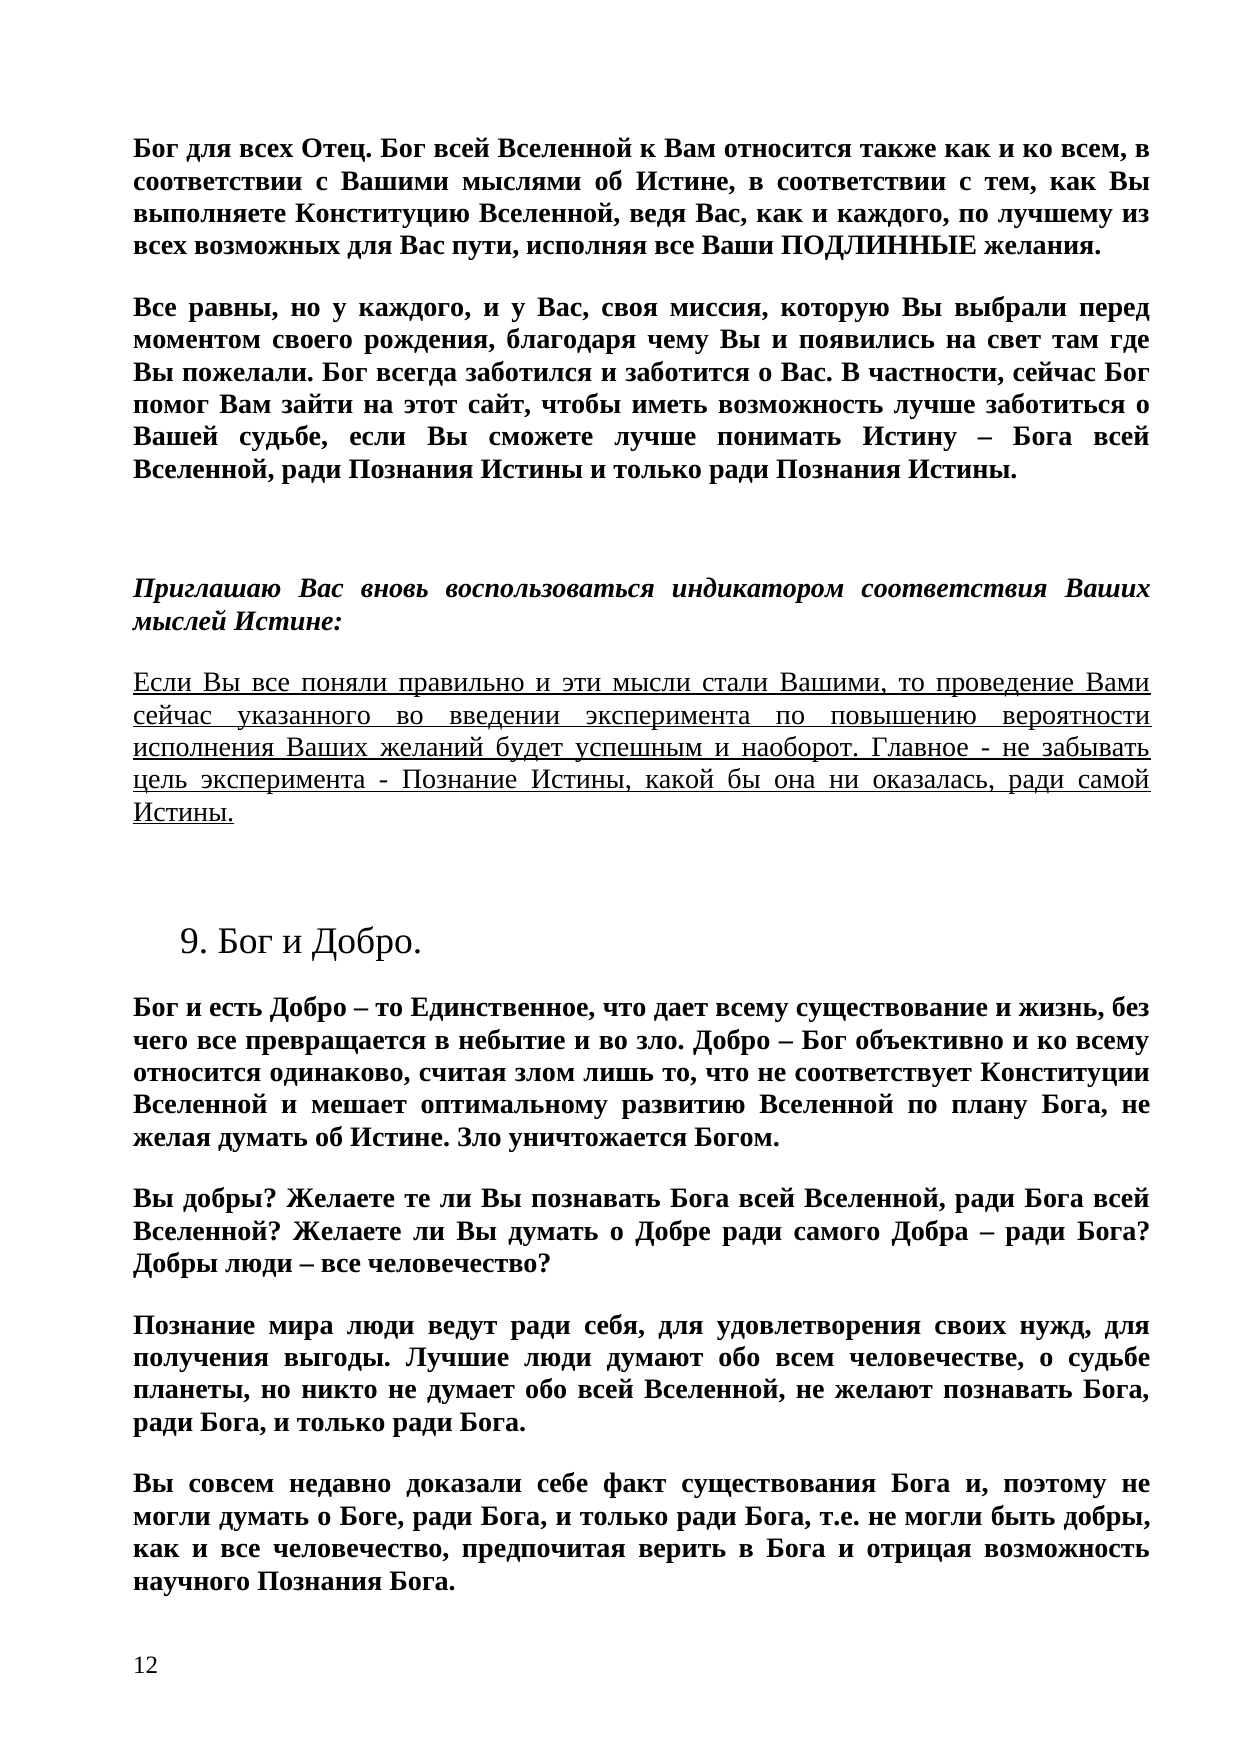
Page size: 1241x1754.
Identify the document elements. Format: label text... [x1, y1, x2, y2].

text Бог и есть Добро – то Единственное, что дает всему существование и жизнь, без чего все превращается в небытие и во зло. Добро – Бог объективно и ко всему относится одинаково, считая злом лишь то, что не соответствует Конституции Вселенной и мешает оптимальному развитию Вселенной по плану Бога, не желая думать об Истине. Зло уничтожается Богом. [133, 990, 1152, 1152]
text Если Вы все поняли правильно и эти мысли стали Вашими, то проведение Вами сейчас указанного во введении эксперимента по повышению вероятности исполнения Ваших желаний будет успешным и наоборот. Главное - не забывать цель эксперимента - Познание Истины, какой бы она ни оказалась, ради самой Истины. [133, 727, 1152, 827]
text Все равны, но у каждого, и у Вас, своя миссия, которую Вы выбрали перед моментом своего рождения, благодаря чему Вы и появились на свет там где Вы пожелали. Бог всегда заботился и заботится о Вас. В частности, сейчас Бог помог Вам зайти на этот сайт, чтобы иметь возможность лучше заботиться о Вашей судьбе, если Вы сможете лучше понимать Истину – Бога всей Вселенной, ради Познания Истины и только ради Познания Истины. [133, 290, 1152, 484]
text Вы совсем недавно доказали себе факт существования Бога и, поэтому не могли думать о Боге, ради Бога, и только ради Бога, т.е. не могли быть добры, как и все человечество, предпочитая верить в Бога и отрицая возможность научного Познания Бога. [133, 1467, 1152, 1596]
text Познание мира люди ведут ради себя, для удовлетворения своих нужд, для получения выгоды. Лучшие люди думают обо всем человечестве, о судьбе планеты, но никто не думает обо всей Вселенной, не желают познавать Бога, ради Бога, и только ради Бога. [133, 1308, 1152, 1437]
text Вы добры? Желаете те ли Вы познавать Бога всей Вселенной, ради Бога всей Вселенной? Желаете ли Вы думать о Добре ради самого Добра – ради Бога? Добры люди – все человечество? [133, 1181, 1152, 1279]
text Приглашаю Вас вновь воспользоваться индикатором соответствия Ваших мыслей Истине: [133, 571, 1152, 636]
text 9. Бог и Добро. [133, 918, 1152, 961]
text Бог для всех Отец. Бог всей Вселенной к Вам относится также как и ко всем, в соответствии с Вашими мыслями об Истине, в соответствии с тем, как Вы выполняете Конституцию Вселенной, ведя Вас, как и каждого, по лучшему из всех возможных для Вас пути, исполняя все Ваши ПОДЛИННЫЕ желания. [133, 131, 1152, 261]
text Если Вы все поняли правильно и эти мысли стали Вашими, то проведение Вами сейчас указанного во введении эксперимента по повышению вероятности исполнения Ваших желаний будет успешным и наоборот. Главное - не забывать цель эксперимента - Познание Истины, какой бы она ни оказалась, ради самой Истины. [133, 665, 1152, 726]
